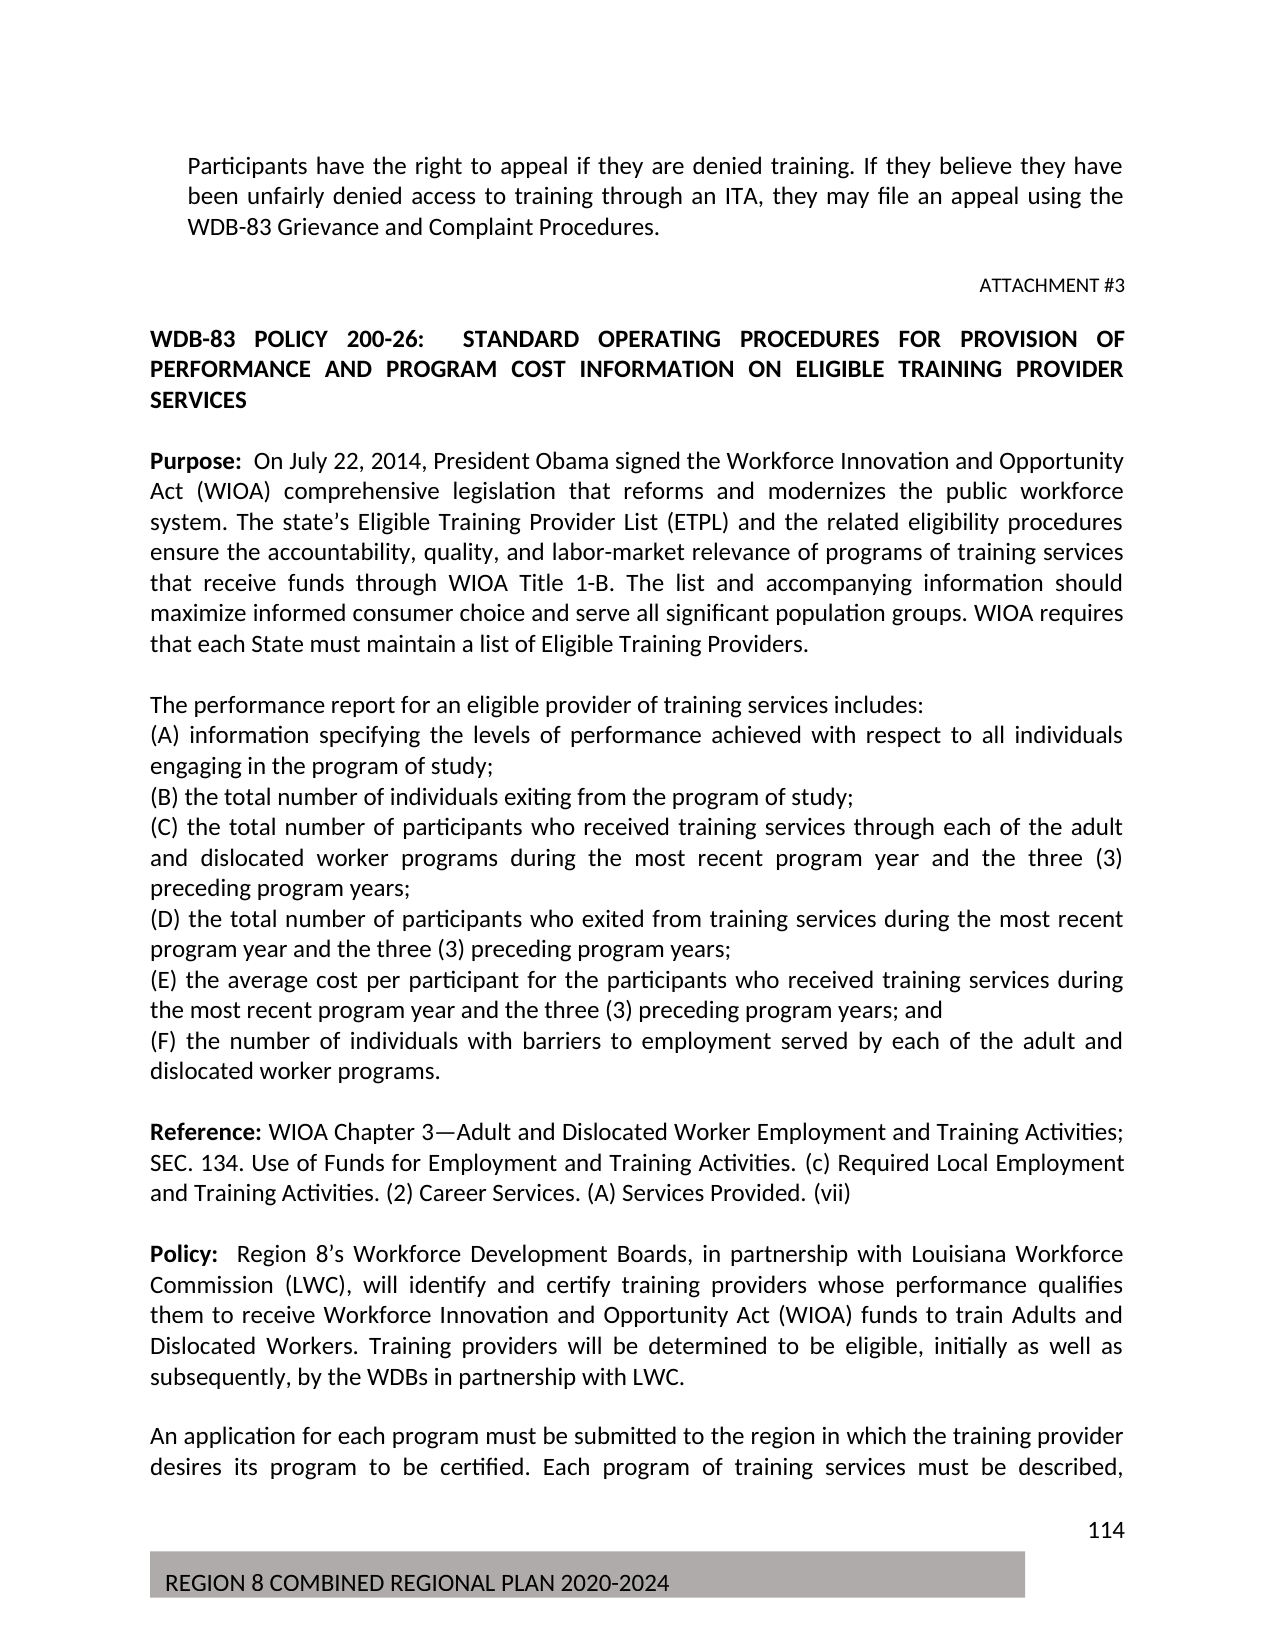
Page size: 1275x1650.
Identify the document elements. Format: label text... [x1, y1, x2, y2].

text (E) the average cost per participant for the participants who received training services during the most recent program year and the three (3) preceding program years; and [150, 964, 1125, 1025]
text WDB-83 Policy 200-26: Standard Operating Procedures for Provision of Performance and Program Cost Information on Eligible Training Provider Services [150, 323, 1125, 414]
text Policy: Region 8’s Workforce Development Boards, in partnership with Louisiana Workforce Commission (LWC), will identify and certify training providers whose performance qualifies them to receive Workforce Innovation and Opportunity Act (WIOA) funds to train Adults and Dislocated Workers. Training providers will be determined to be eligible, initially as well as subsequently, by the WDBs in partnership with LWC. [150, 1238, 1125, 1391]
text (B) the total number of individuals exiting from the program of study; [150, 781, 1125, 811]
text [150, 1420, 1125, 1481]
text ATTACHMENT #3 [150, 272, 1125, 297]
text (D) the total number of participants who exited from training services during the most recent program year and the three (3) preceding program years; [150, 903, 1125, 964]
list Participants have the right to appeal if they are denied training. If they believe they have been unfairly denied access to training through an ITA, they may file an appeal using the WDB-83 Grievance and Complaint Procedures. [187, 150, 1125, 242]
text The performance report for an eligible provider of training services includes: [150, 689, 1125, 720]
text Reference: WIOA Chapter 3—Adult and Dislocated Worker Employment and Training Activities; SEC. 134. Use of Funds for Employment and Training Activities. (c) Required Local Employment and Training Activities. (2) Career Services. (A) Services Provided. (vii) [150, 1116, 1125, 1208]
text (A) information specifying the levels of performance achieved with respect to all individuals engaging in the program of study; [150, 720, 1125, 781]
text Purpose: On July 22, 2014, President Obama signed the Workforce Innovation and Opportunity Act (WIOA) comprehensive legislation that reforms and modernizes the public workforce system. The state’s Eligible Training Provider List (ETPL) and the related eligibility procedures ensure the accountability, quality, and labor-market relevance of programs of training services that receive funds through WIOA Title 1-B. The list and accompanying information should maximize informed consumer choice and serve all significant population groups. WIOA requires that each State must maintain a list of Eligible Training Providers. [150, 445, 1125, 659]
text (C) the total number of participants who received training services through each of the adult and dislocated worker programs during the most recent program year and the three (3) preceding program years; [150, 811, 1125, 903]
text (F) the number of individuals with barriers to employment served by each of the adult and dislocated worker programs. [150, 1025, 1125, 1086]
